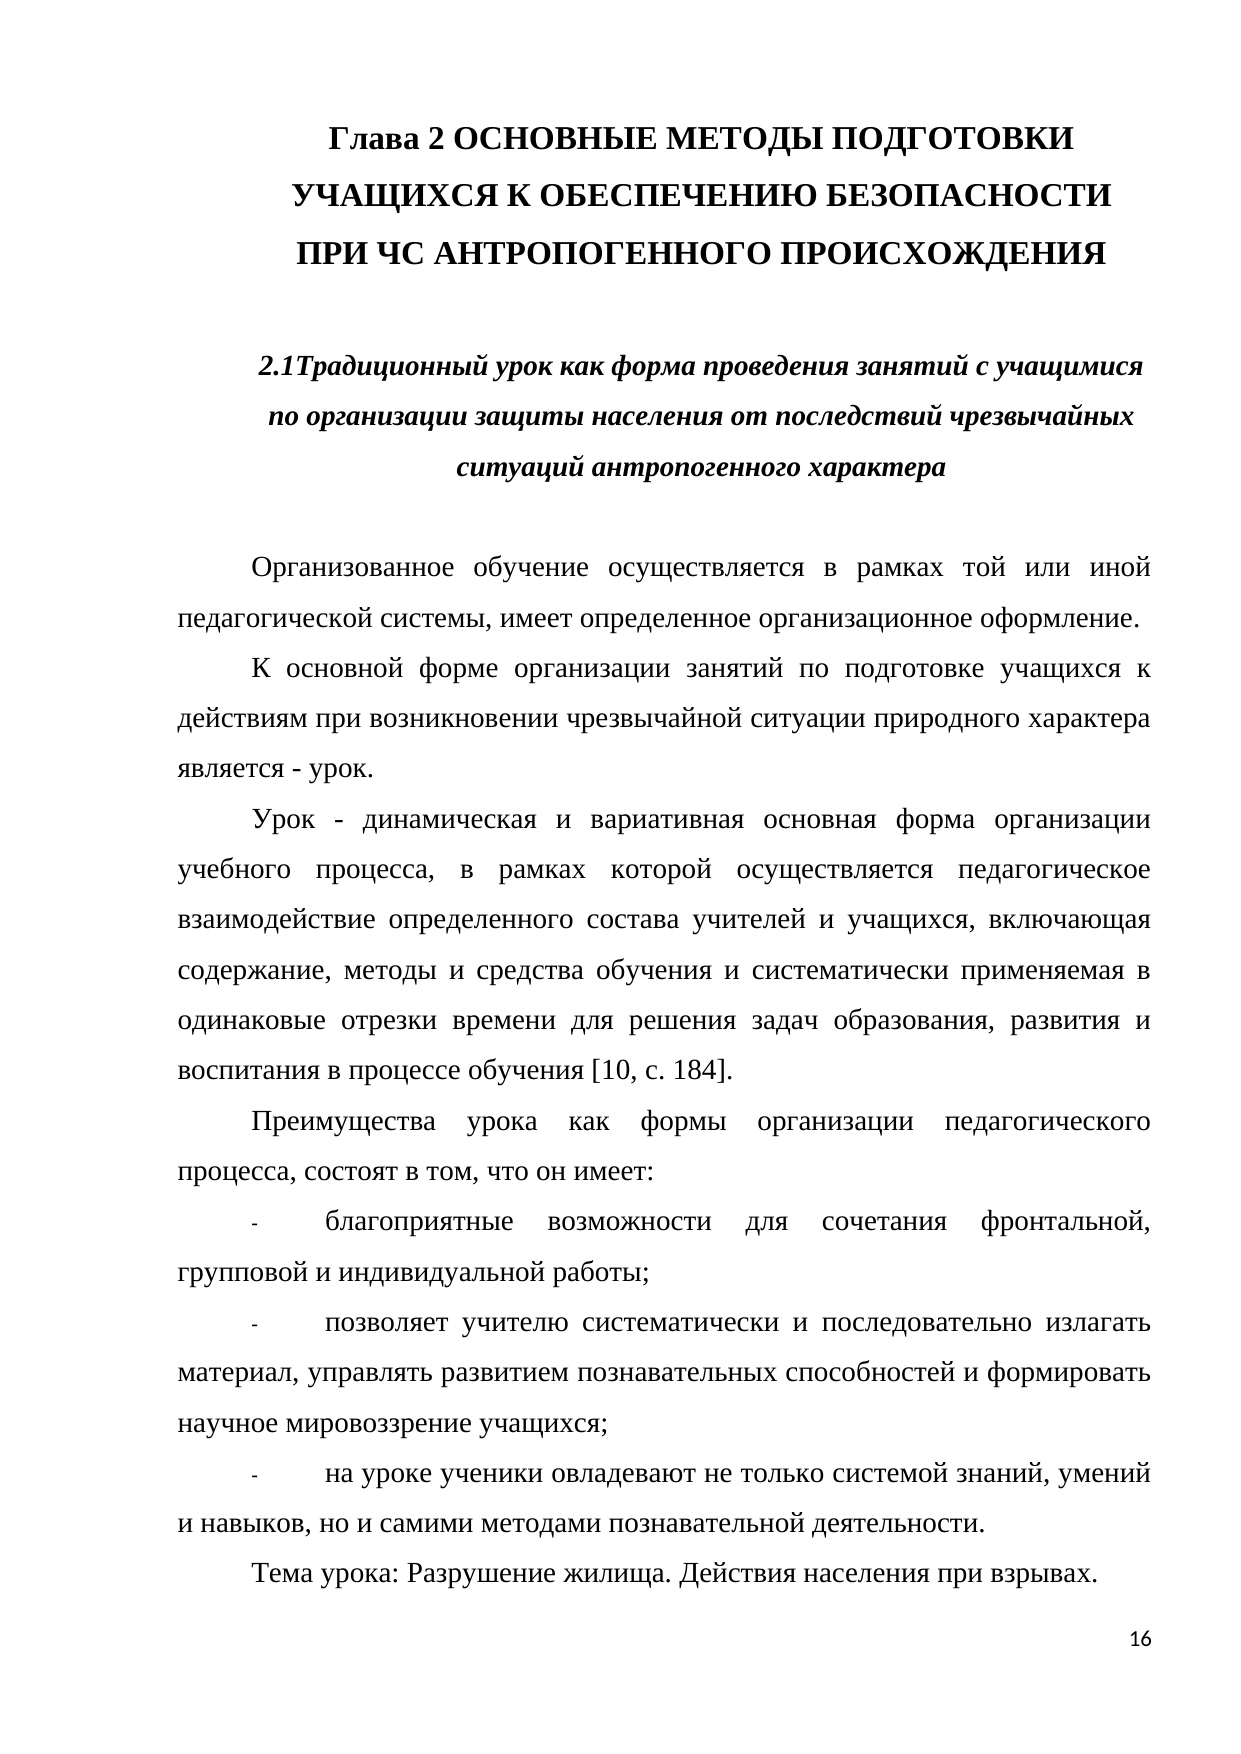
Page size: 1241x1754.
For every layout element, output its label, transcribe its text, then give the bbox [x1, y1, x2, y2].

text Организованное обучение осуществляется в рамках той или иной педагогической системы, имеет определенное организационное оформление. [177, 549, 1152, 633]
list на уроке ученики овладевают не только системой знаний, умений и навыков, но и самими методами познавательной деятельности. [177, 1455, 1152, 1539]
list Глава 2 ОСНОВНЫЕ МЕТОДЫ ПОДГОТОВКИ УЧАЩИХСЯ К ОБЕСПЕЧЕНИЮ БЕЗОПАСНОСТИ ПРИ ЧС АНТРОПОГЕННОГО ПРОИСХОЖДЕНИЯ [251, 118, 1152, 271]
text Тема урока: Разрушение жилища. Действия населения при взрывах. [177, 1556, 1152, 1589]
text К основной форме организации занятий по подготовке учащихся к действиям при возникновении чрезвычайной ситуации природного характера является - урок. [177, 650, 1152, 784]
text Урок - динамическая и вариативная основная форма организации учебного процесса, в рамках которой осуществляется педагогическое взаимодействие определенного состава учителей и учащихся, включающая содержание, методы и средства обучения и систематически применяемая в одинаковые отрезки времени для решения задач образования, развития и воспитания в процессе обучения [10, c. 184]. [177, 801, 1152, 1086]
list позволяет учителю систематически и последовательно излагать материал, управлять развитием познавательных способностей и формировать научное мировоззрение учащихся; [177, 1304, 1152, 1438]
text Преимущества урока как формы организации педагогического процесса, состоят в том, что он имеет: [177, 1103, 1152, 1187]
list благоприятные возможности для сочетания фронтальной, групповой и индивидуальной работы; [177, 1203, 1152, 1287]
list 2.1Традиционный урок как форма проведения занятий с учащимися по организации защиты населения от последствий чрезвычайных ситуаций антропогенного характера [251, 348, 1152, 482]
